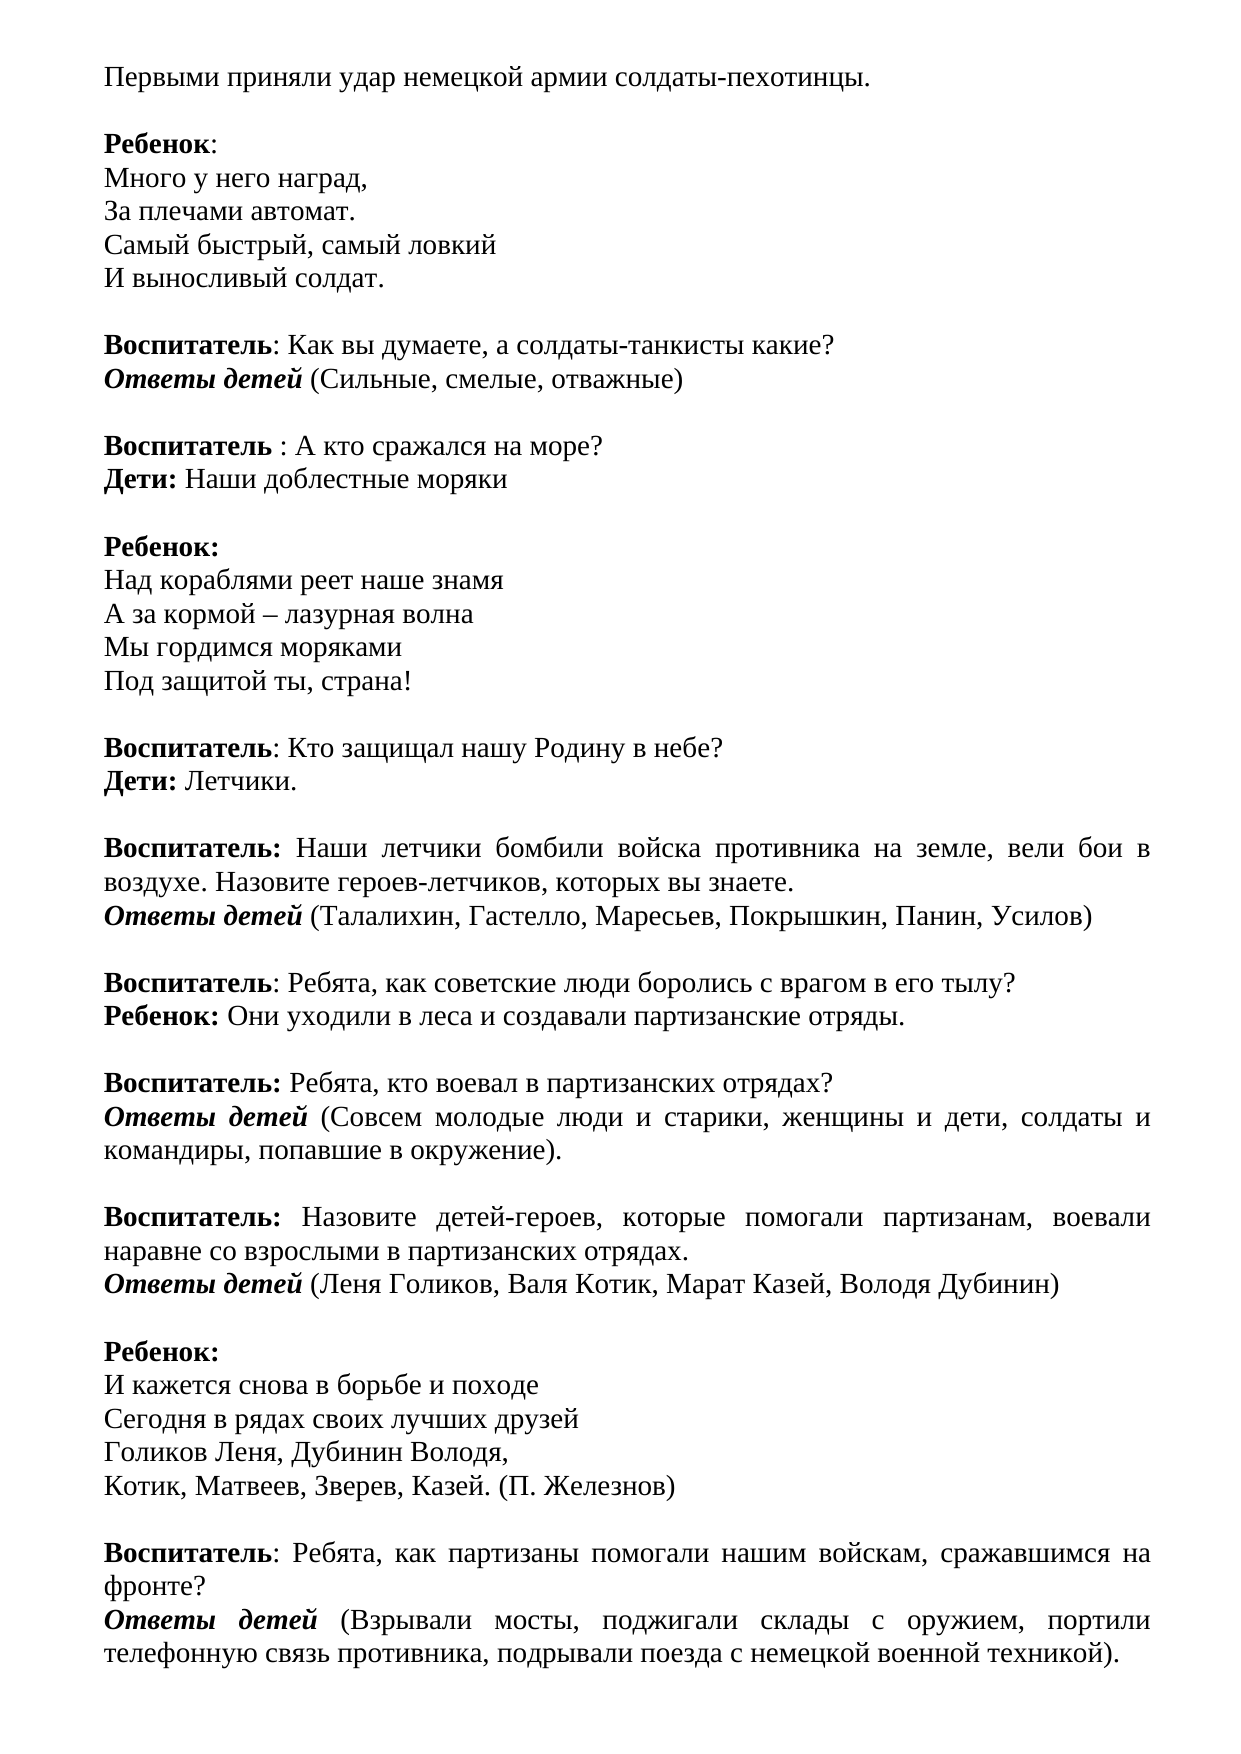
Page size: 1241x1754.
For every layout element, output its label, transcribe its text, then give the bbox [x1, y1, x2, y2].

text Ребенок: [103, 1334, 1152, 1367]
text Над кораблями реет наше знамя [103, 562, 1152, 596]
text Дети: Наши доблестные моряки [103, 462, 1152, 495]
text Ответы детей (Леня Голиков, Валя Котик, Марат Казей, Володя Дубинин) [103, 1267, 1152, 1300]
text Ответы детей (Сильные, смелые, отважные) [103, 361, 1152, 394]
text Воспитатель : А кто сражался на море? [103, 428, 1152, 462]
text Воспитатель: Назовите детей-героев, которые помогали партизанам, воевали наравне со взрослыми в партизанских отрядах. [103, 1199, 1152, 1267]
text Ответы детей (Совсем молодые люди и старики, женщины и дети, солдаты и командиры, попавшие в окружение). [103, 1099, 1152, 1166]
text Первыми приняли удар немецкой армии солдаты-пехотинцы. [103, 59, 1152, 93]
text Воспитатель: Ребята, как партизаны помогали нашим войскам, сражавшимся на фронте? [103, 1535, 1152, 1602]
text Ответы детей (Талалихин, Гастелло, Маресьев, Покрышкин, Панин, Усилов) [103, 898, 1152, 931]
text За плечами автомат. [103, 193, 1152, 227]
text Дети: Летчики. [103, 763, 1152, 797]
text Ребенок: Они уходили в леса и создавали партизанские отряды. [103, 998, 1152, 1032]
text Ребенок: [103, 126, 1152, 160]
text Самый быстрый, самый ловкий [103, 227, 1152, 260]
text И кажется снова в борьбе и походе [103, 1367, 1152, 1401]
text Воспитатель: Наши летчики бомбили войска противника на земле, вели бои в воздухе. Назовите героев-летчиков, которых вы знаете. [103, 831, 1152, 898]
text И выносливый солдат. [103, 260, 1152, 294]
text Ребенок: [103, 529, 1152, 562]
text Сегодня в рядах своих лучших друзей [103, 1401, 1152, 1434]
text Голиков Леня, Дубинин Володя, [103, 1434, 1152, 1468]
text Под защитой ты, страна! [103, 663, 1152, 696]
text А за кормой – лазурная волна [103, 596, 1152, 629]
text Много у него наград, [103, 160, 1152, 193]
text Ответы детей (Взрывали мосты, поджигали склады с оружием, портили телефонную связь противника, подрывали поезда с немецкой военной техникой). [103, 1602, 1152, 1669]
text Воспитатель: Как вы думаете, а солдаты-танкисты какие? [103, 327, 1152, 361]
text Воспитатель: Ребята, кто воевал в партизанских отрядах? [103, 1065, 1152, 1099]
text Мы гордимся моряками [103, 629, 1152, 663]
text Воспитатель: Кто защищал нашу Родину в небе? [103, 730, 1152, 763]
text Котик, Матвеев, Зверев, Казей. (П. Железнов) [103, 1468, 1152, 1501]
text Воспитатель: Ребята, как советские люди боролись с врагом в его тылу? [103, 965, 1152, 998]
